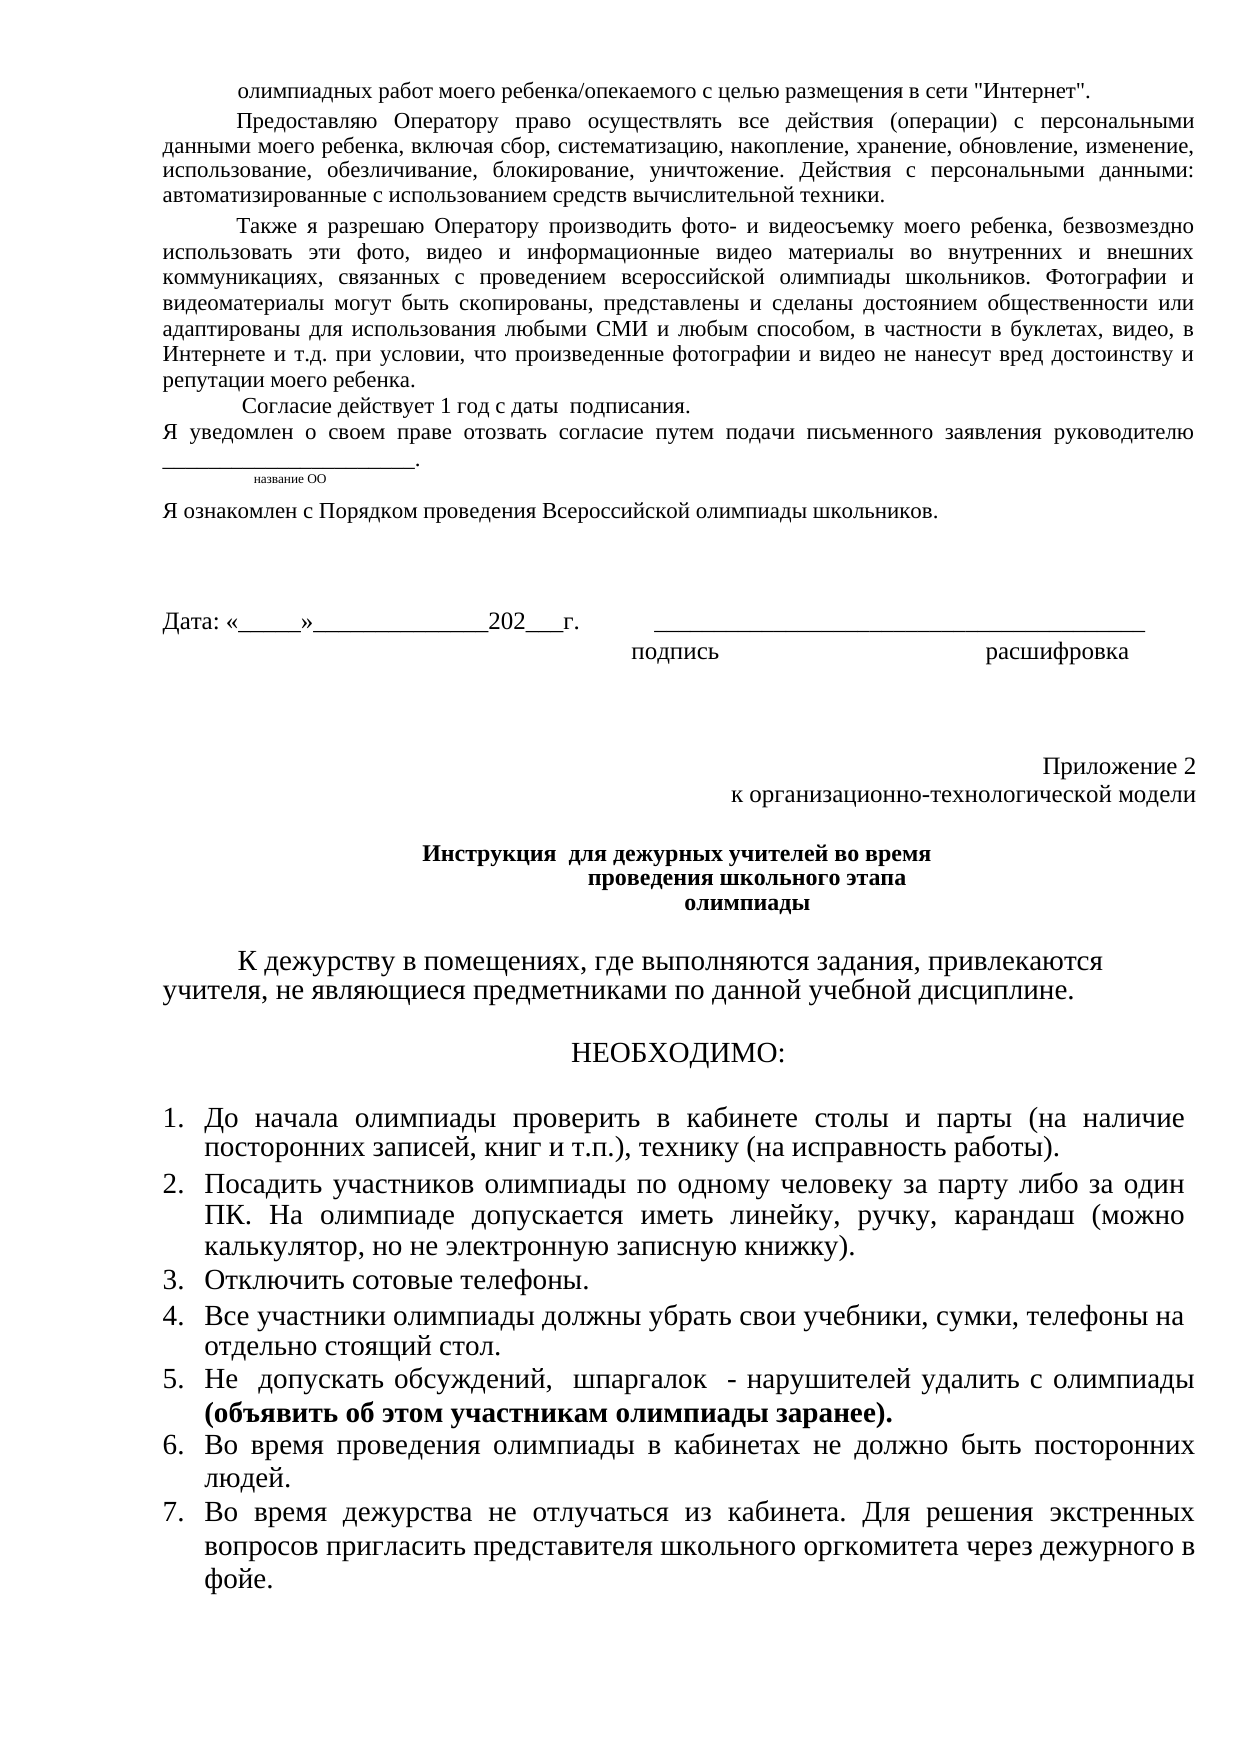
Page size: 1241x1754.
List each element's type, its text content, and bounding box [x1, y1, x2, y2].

text НЕОБХОДИМО: [571, 1035, 1196, 1068]
text Также я разрешаю Оператору производить фото- и видеосъемку моего ребенка, безвозмездно использовать эти фото, видео и информационные видео материалы во внутренних и внешних коммуникациях, связанных с проведением всероссийской олимпиады школьников. Фотографии и видеоматериалы могут быть скопированы, представлены и сделаны достоянием общественности или адаптированы для использования любыми СМИ и любым способом, в частности в буклетах, видео, в Интернете и т.д. при условии, что произведенные фотографии и видео не нанесут вред достоинству и репутации моего ребенка. [162, 213, 1196, 392]
text Согласие действует 1 год с даты подписания. [242, 392, 1196, 418]
text Инструкция для дежурных учителей во время проведения школьного этапа олимпиады [397, 842, 956, 915]
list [199, 79, 1194, 103]
list Не допускать обсуждений, шпаргалок - нарушителей удалить с олимпиады (объявить об этом участникам олимпиады заранее). [162, 1361, 1196, 1428]
text Предоставляю Оператору право осуществлять все действия (операции) с персональными данными моего ребенка, включая сбор, систематизацию, накопление, хранение, обновление, изменение, использование, обезличивание, блокирование, уничтожение. Действия с персональными данными: автоматизированные с использованием средств вычислительной техники. [162, 108, 1196, 208]
list Во время проведения олимпиады в кабинетах не должно быть посторонних людей. [162, 1428, 1196, 1494]
list До начала олимпиады проверить в кабинете столы и парты (на наличие посторонних записей, книг и т.п.), технику (на исправность работы). [162, 1103, 1186, 1163]
text Я уведомлен о своем праве отозвать согласие путем подачи письменного заявления руководителю ______________________. [162, 418, 1196, 471]
text Я ознакомлен с Порядком проведения Всероссийской олимпиады школьников. [162, 497, 1196, 524]
text Дата: «_____»______________202___г. _________________________________________ [162, 607, 1196, 636]
list Отключить сотовые телефоны. [162, 1262, 1196, 1295]
title Приложение 2 [162, 751, 1196, 779]
title к организационно-технологической модели [162, 779, 1196, 808]
text подпись расшифровка [631, 636, 1196, 664]
list Во время дежурства не отлучаться из кабинета. Для решения экстренных вопросов пригласить представителя школьного оргкомитета через дежурного в фойе. [162, 1494, 1196, 1595]
list Посадить участников олимпиады по одному человеку за парту либо за один ПК. На олимпиаде допускается иметь линейку, ручку, карандаш (можно калькулятор, но не электронную записную книжку). [162, 1169, 1186, 1262]
text К дежурству в помещениях, где выполняются задания, привлекаются учителя, не являющиеся предметниками по данной учебной дисциплине. [162, 946, 1186, 1006]
list Все участники олимпиады должны убрать свои учебники, сумки, телефоны на отдельно стоящий стол. [162, 1301, 1186, 1361]
text название ОО [162, 471, 1196, 497]
